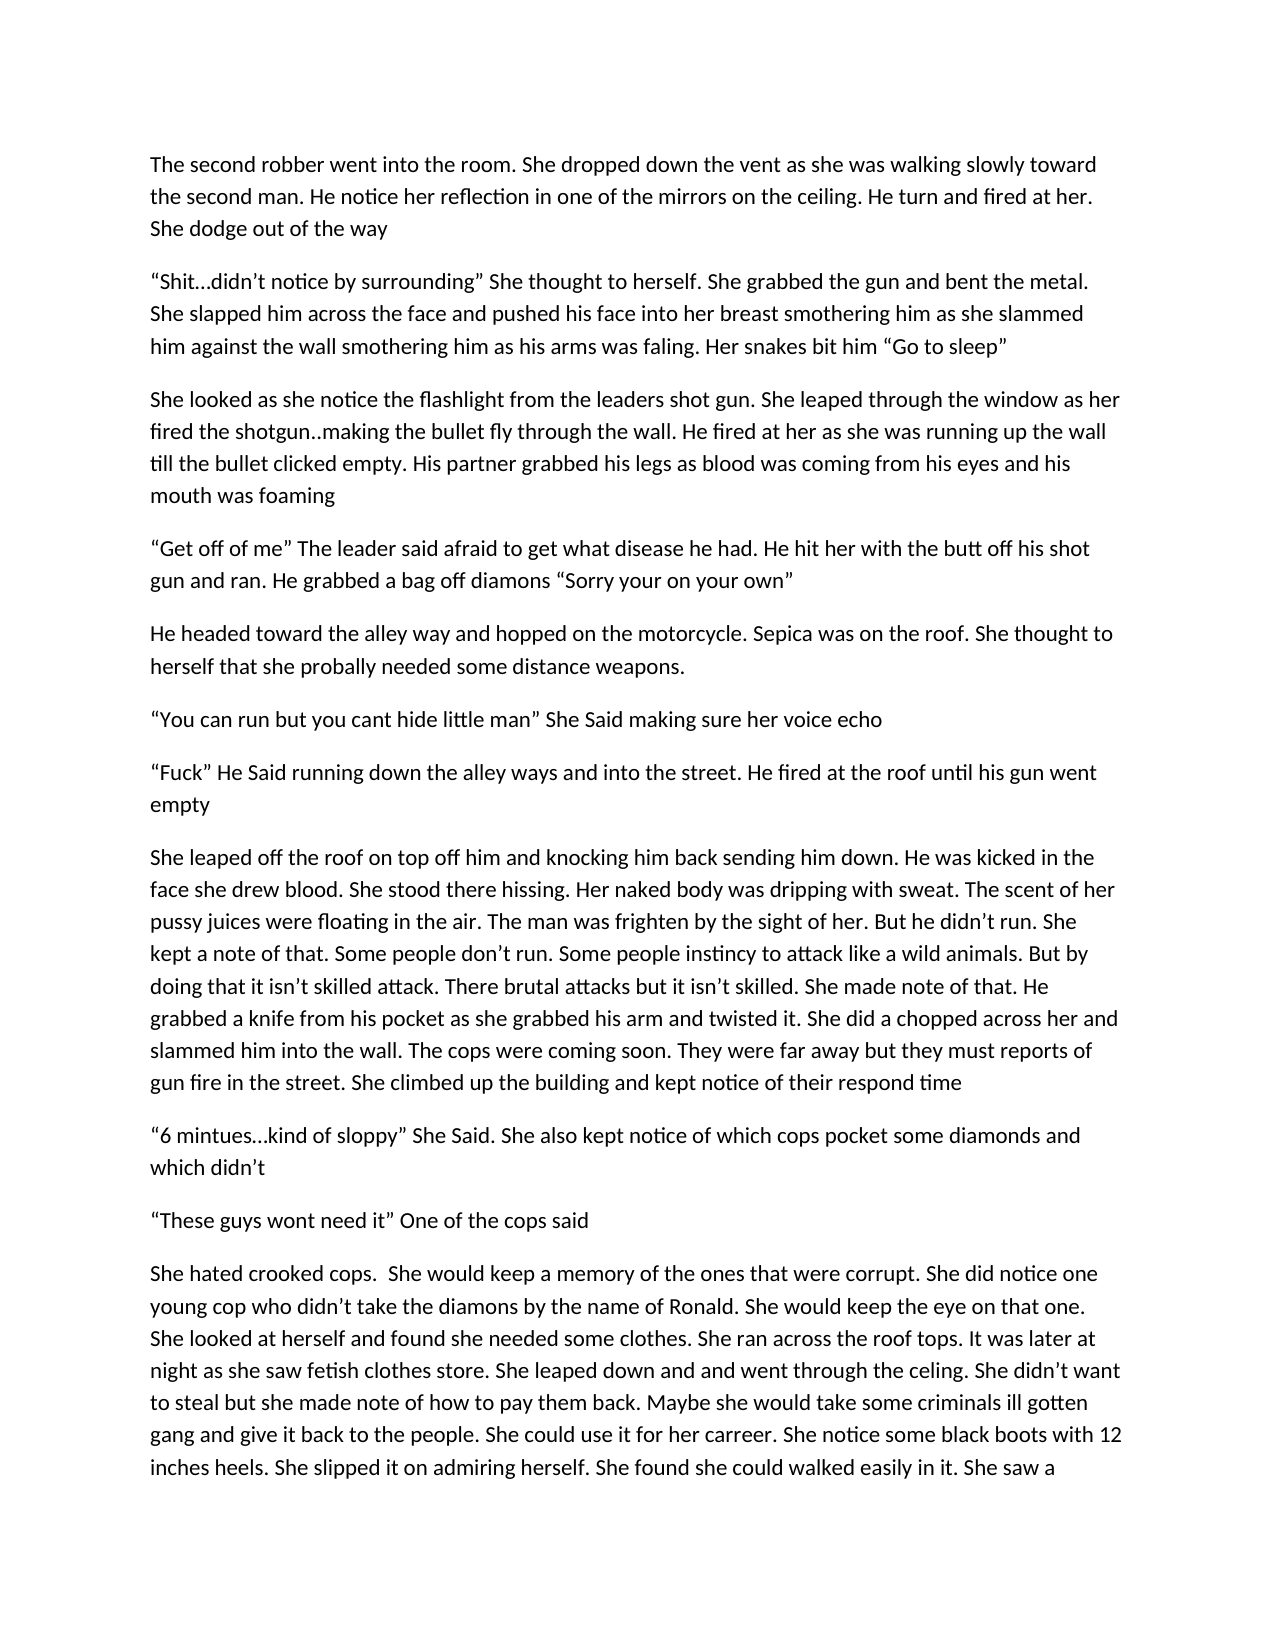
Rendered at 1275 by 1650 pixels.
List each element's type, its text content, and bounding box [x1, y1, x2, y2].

text He headed toward the alley way and hopped on the motorcycle. Sepica was on the roof. She thought to herself that she probally needed some distance weapons. [150, 619, 1125, 680]
text She looked as she notice the flashlight from the leaders shot gun. She leaped through the window as her fired the shotgun..making the bullet fly through the wall. He fired at her as she was running up the wall till the bullet clicked empty. His partner grabbed his legs as blood was coming from his eyes and his mouth was foaming [150, 385, 1125, 509]
text “Shit…didn’t notice by surrounding” She thought to herself. She grabbed the gun and bent the metal. She slapped him across the face and pushed his face into her breast smothering him as she slammed him against the wall smothering him as his arms was faling. Her snakes bit him “Go to sleep” [150, 267, 1125, 360]
text She leaped off the roof on top off him and knocking him back sending him down. He was kicked in the face she drew blood. She stood there hissing. Her naked body was dripping with sweat. The scent of her pussy juices were floating in the air. The man was frighten by the sight of her. But he didn’t run. She kept a note of that. Some people don’t run. Some people instincy to attack like a wild animals. But by doing that it isn’t skilled attack. There brutal attacks but it isn’t skilled. She made note of that. He grabbed a knife from his pocket as she grabbed his arm and twisted it. She did a chopped across her and slammed him into the wall. The cops were coming soon. They were far away but they must reports of gun fire in the street. She climbed up the building and kept notice of their respond time [150, 843, 1125, 1096]
text “You can run but you cant hide little man” She Said making sure her voice echo [150, 705, 1125, 733]
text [150, 1259, 1125, 1481]
text “Get off of me” The leader said afraid to get what disease he had. He hit her with the butt off his shot gun and ran. He grabbed a bag off diamons “Sorry your on your own” [150, 534, 1125, 594]
text “These guys wont need it” One of the cops said [150, 1207, 1125, 1234]
text The second robber went into the room. She dropped down the vent as she was walking slowly toward the second man. He notice her reflection in one of the mirrors on the ceiling. He turn and fired at her. She dodge out of the way [150, 150, 1125, 242]
text “6 mintues…kind of sloppy” She Said. She also kept notice of which cops pocket some diamonds and which didn’t [150, 1121, 1125, 1182]
text “Fuck” He Said running down the alley ways and into the street. He fired at the roof until his gun went empty [150, 758, 1125, 818]
